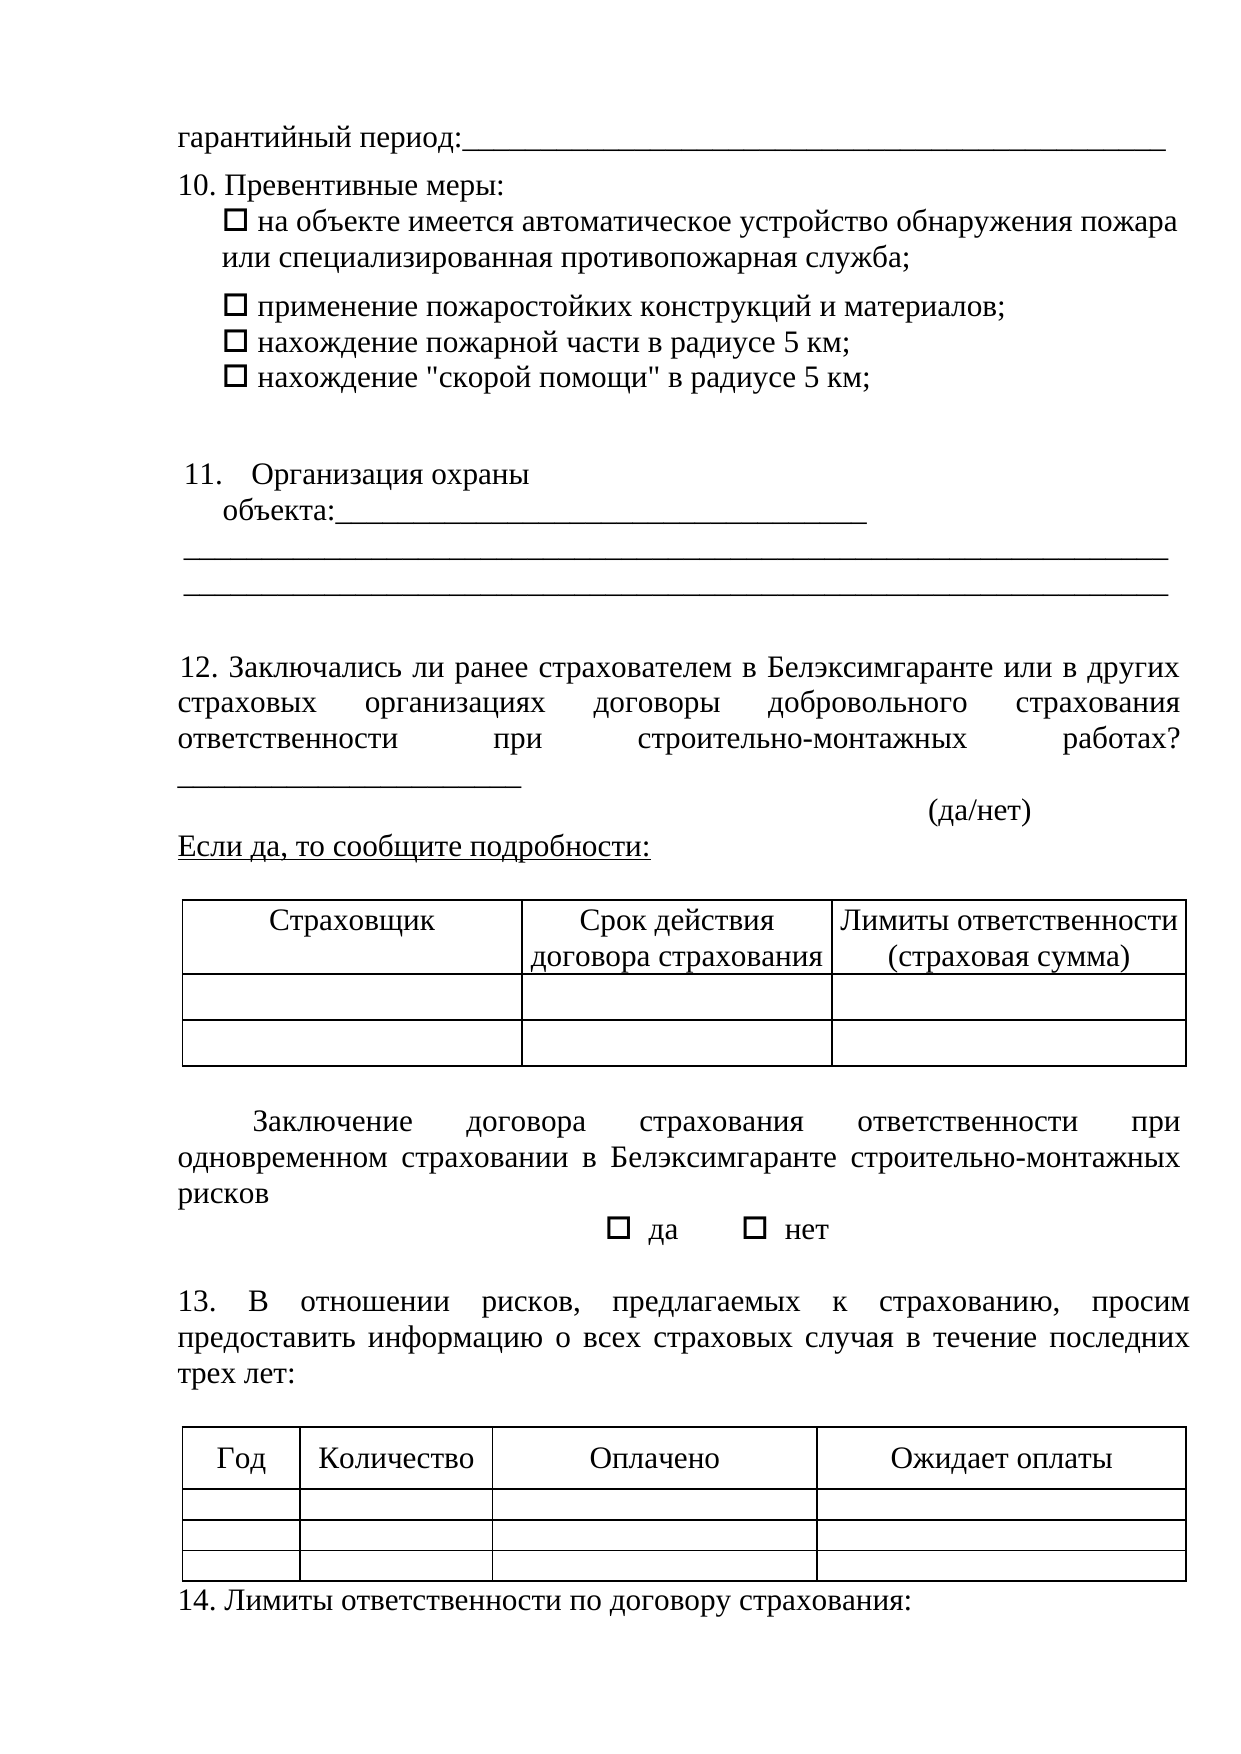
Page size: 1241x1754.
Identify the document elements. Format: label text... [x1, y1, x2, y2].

table_cell [183, 1551, 299, 1580]
table_cell [818, 1551, 1185, 1580]
text на объекте имеется автоматическое устройство обнаружения пожара или специализированная противопожарная служба; [222, 202, 1181, 274]
table_cell [183, 975, 521, 1019]
list Организация охраны объекта:__________________________________ [183, 456, 1177, 527]
text 13. В отношении рисков, предлагаемых к страхованию, просим предоставить информацию о всех страховых случая в течение последних трех лет: [177, 1282, 1191, 1390]
table_cell [523, 975, 831, 1019]
text ______________________________________________________________________________________________________________________________ [183, 527, 1177, 599]
table_header Количество [301, 1428, 492, 1488]
table_header Год [183, 1428, 299, 1488]
table_cell [493, 1490, 816, 1519]
text 12. Заключались ли ранее страхователем в Белэксимгаранте или в других страховых организациях договоры добровольного страхования ответственности при строительно-монтажных работах? ______________________ [177, 648, 1181, 792]
table_cell [301, 1490, 492, 1519]
table_header Лимиты ответственности (страховая сумма) [833, 901, 1185, 973]
text Если да, то сообщите подробности: [177, 827, 1181, 863]
text гарантийный период:_____________________________________________ [177, 118, 1185, 154]
table_cell [818, 1521, 1185, 1549]
table_cell [183, 1490, 299, 1519]
table_cell [183, 1521, 299, 1549]
text нахождение "скорой помощи" в радиусе ; [222, 359, 1181, 395]
table_cell [833, 1021, 1185, 1065]
text 10. Превентивные меры: [177, 167, 994, 202]
table_cell [301, 1551, 492, 1580]
text да нет [177, 1210, 1181, 1246]
table_cell [493, 1521, 816, 1549]
text (да/нет) [177, 792, 1181, 827]
text нахождение пожарной части в радиусе ; [222, 323, 1181, 359]
table_cell [523, 1021, 831, 1065]
table_header Ожидает оплаты [818, 1428, 1185, 1488]
text 14. Лимиты ответственности по договору страхования: [177, 1581, 1181, 1617]
table_cell [183, 1021, 521, 1065]
table_header Страховщик [183, 901, 521, 973]
text применение пожаростойких конструкций и материалов; [222, 287, 1181, 323]
text Заключение договора страхования ответственности при одновременном страховании в Белэксимгаранте строительно-монтажных рисков [177, 1102, 1181, 1210]
table_cell [833, 975, 1185, 1019]
table_header Срок действия договора страхования [523, 901, 831, 973]
table_cell [493, 1551, 816, 1580]
table_cell [818, 1490, 1185, 1519]
table_cell [301, 1521, 492, 1549]
table_header Оплачено [493, 1428, 816, 1488]
